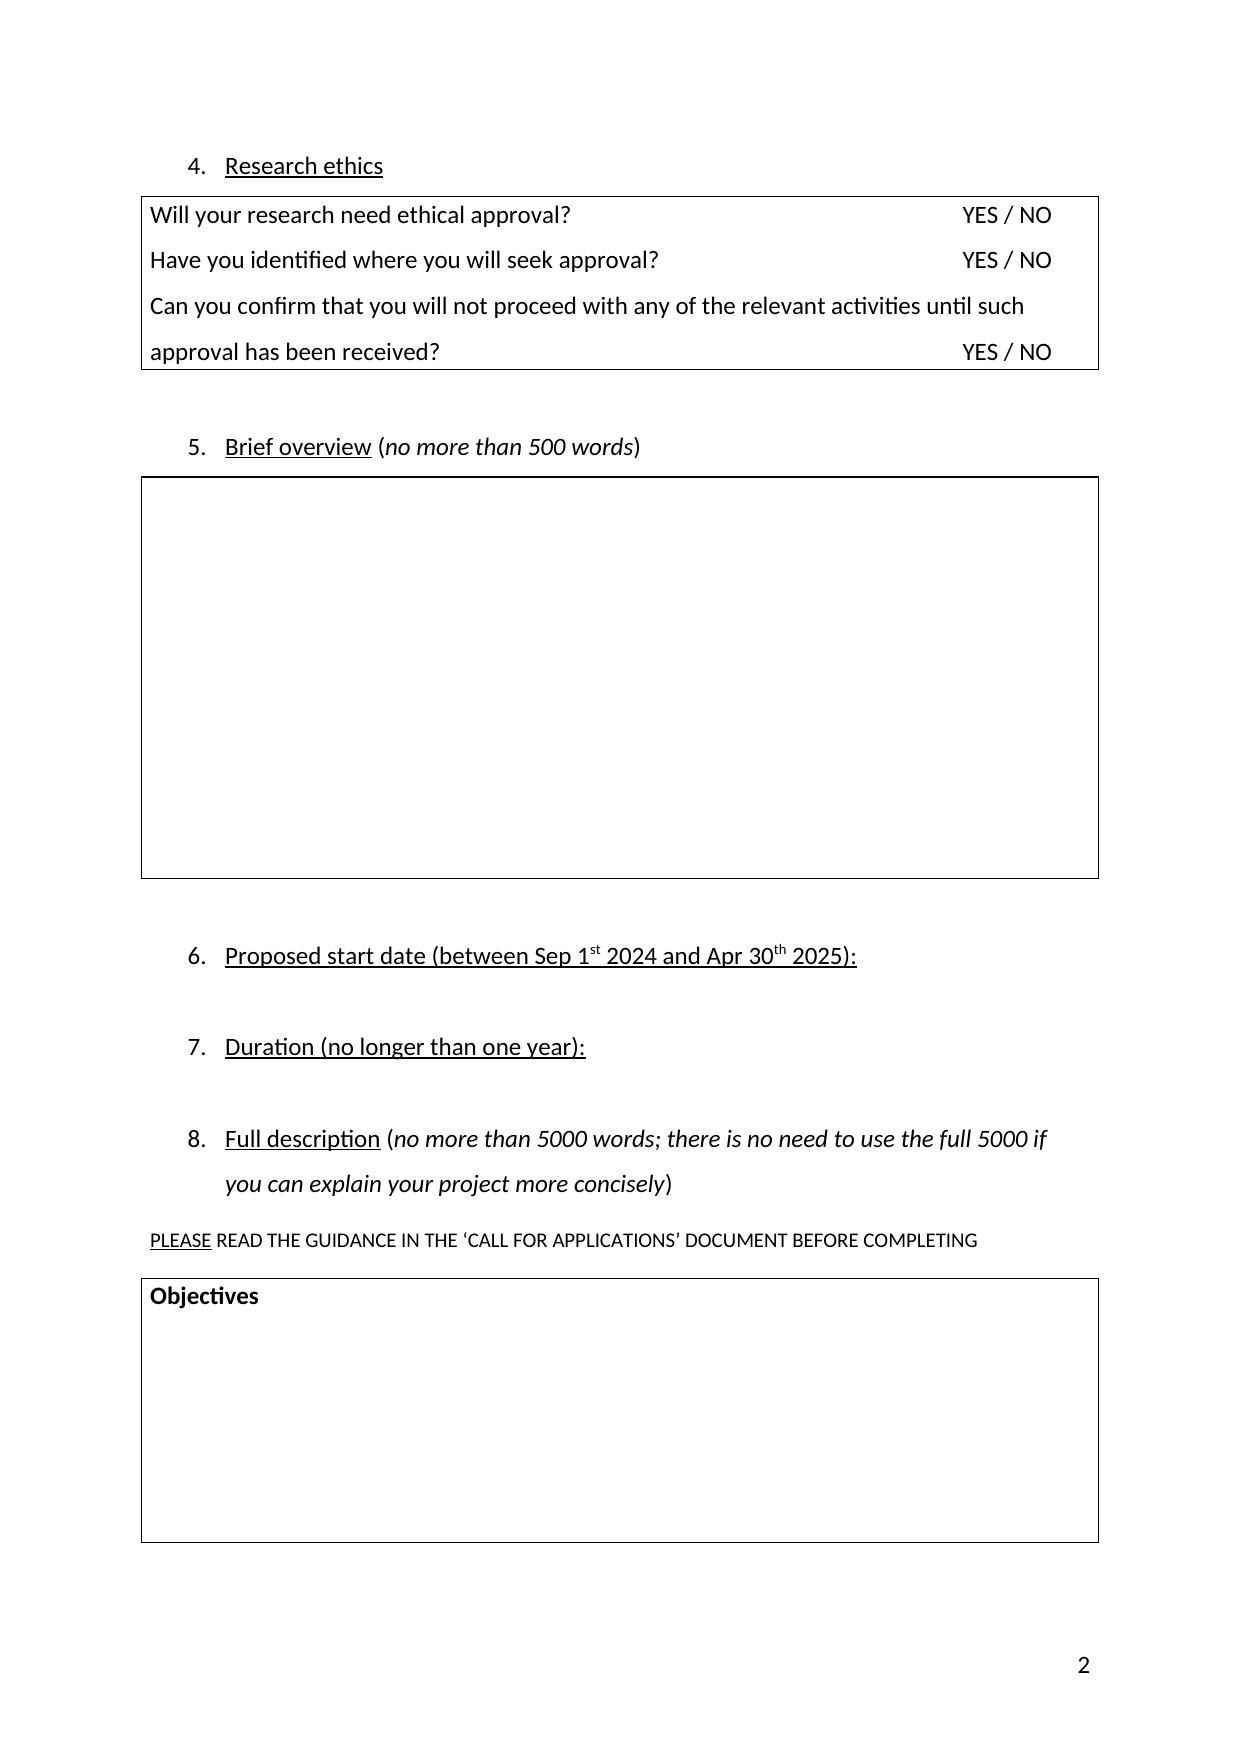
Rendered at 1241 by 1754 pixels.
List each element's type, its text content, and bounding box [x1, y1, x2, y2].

text Can you confirm that you will not proceed with any of the relevant activities until such approval has been received? YES / NO [142, 287, 1098, 369]
list Brief overview (no more than 500 words) [187, 431, 1090, 461]
text Objectives [142, 1279, 1098, 1311]
text Will your research need ethical approval? YES / NO [142, 197, 1098, 229]
text PLEASE READ THE GUIDANCE IN THE ‘CALL FOR APPLICATIONS’ DOCUMENT BEFORE COMPLETING [150, 1227, 1090, 1252]
list Proposed start date (between Sep 1st 2024 and Apr 30th 2025): [187, 940, 1090, 970]
text Have you identified where you will seek approval? YES / NO [142, 241, 1098, 275]
list Research ethics [187, 150, 1090, 181]
list Duration (no longer than one year): [187, 1031, 1090, 1062]
list Full description (no more than 5000 words; there is no need to use the full 5000 if you can explain your project more concisely) [187, 1123, 1090, 1199]
